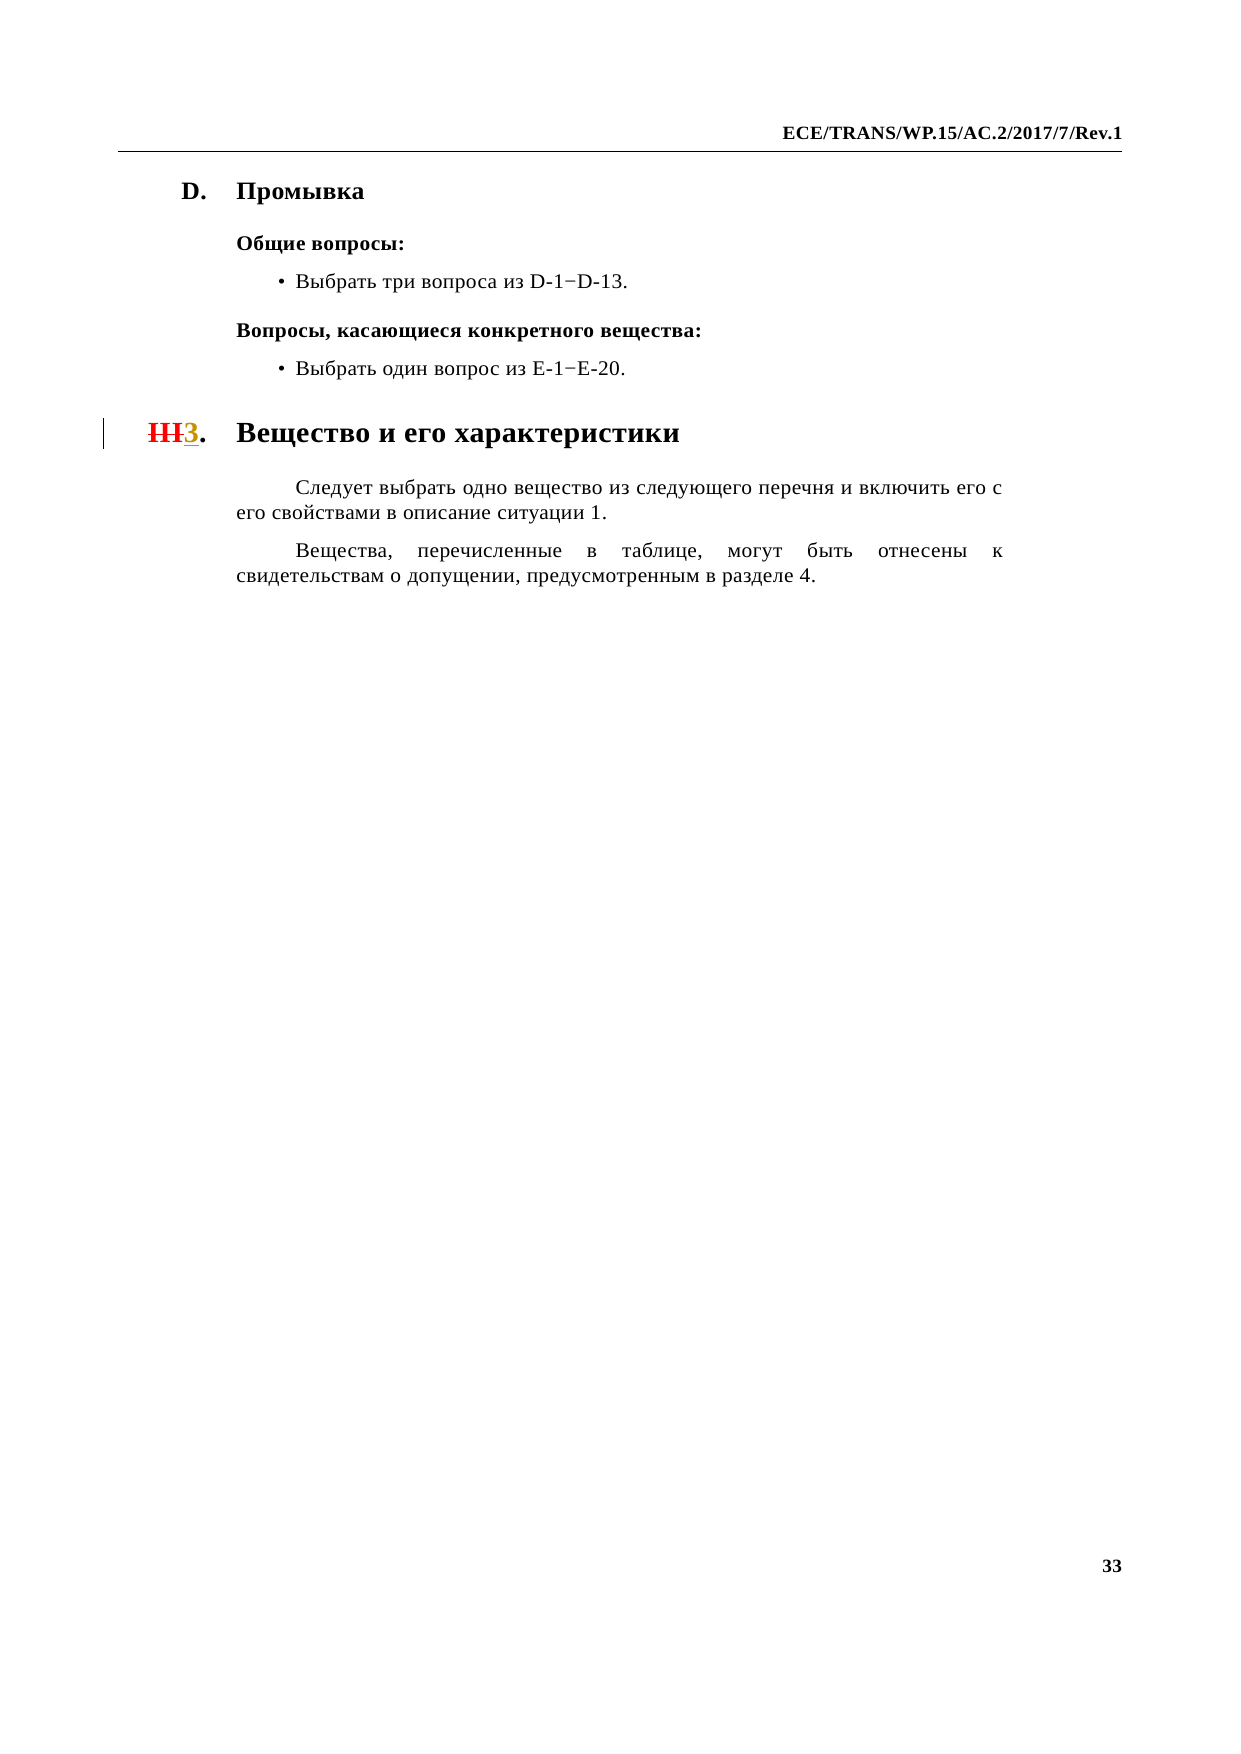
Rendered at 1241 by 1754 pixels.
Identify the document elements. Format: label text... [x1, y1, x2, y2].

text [118, 318, 1004, 343]
text III. Вещество и его характеристики [118, 418, 1004, 449]
text Выбрать один вопрос из Е-1−Е-20. [278, 355, 1122, 380]
text Выбрать три вопроса из D-1−D-13. [278, 268, 1122, 293]
text Общие вопросы: [118, 230, 1004, 255]
text Вещества, перечисленные в таблице, могут быть отнесены к свидетельствам о допущении, предусмотренным в разделе 4. [236, 537, 1004, 587]
text D. Промывка [118, 177, 1004, 205]
text Следует выбрать одно вещество из следующего перечня и включить его с его свойствами в описание ситуации 1. [236, 474, 1004, 524]
